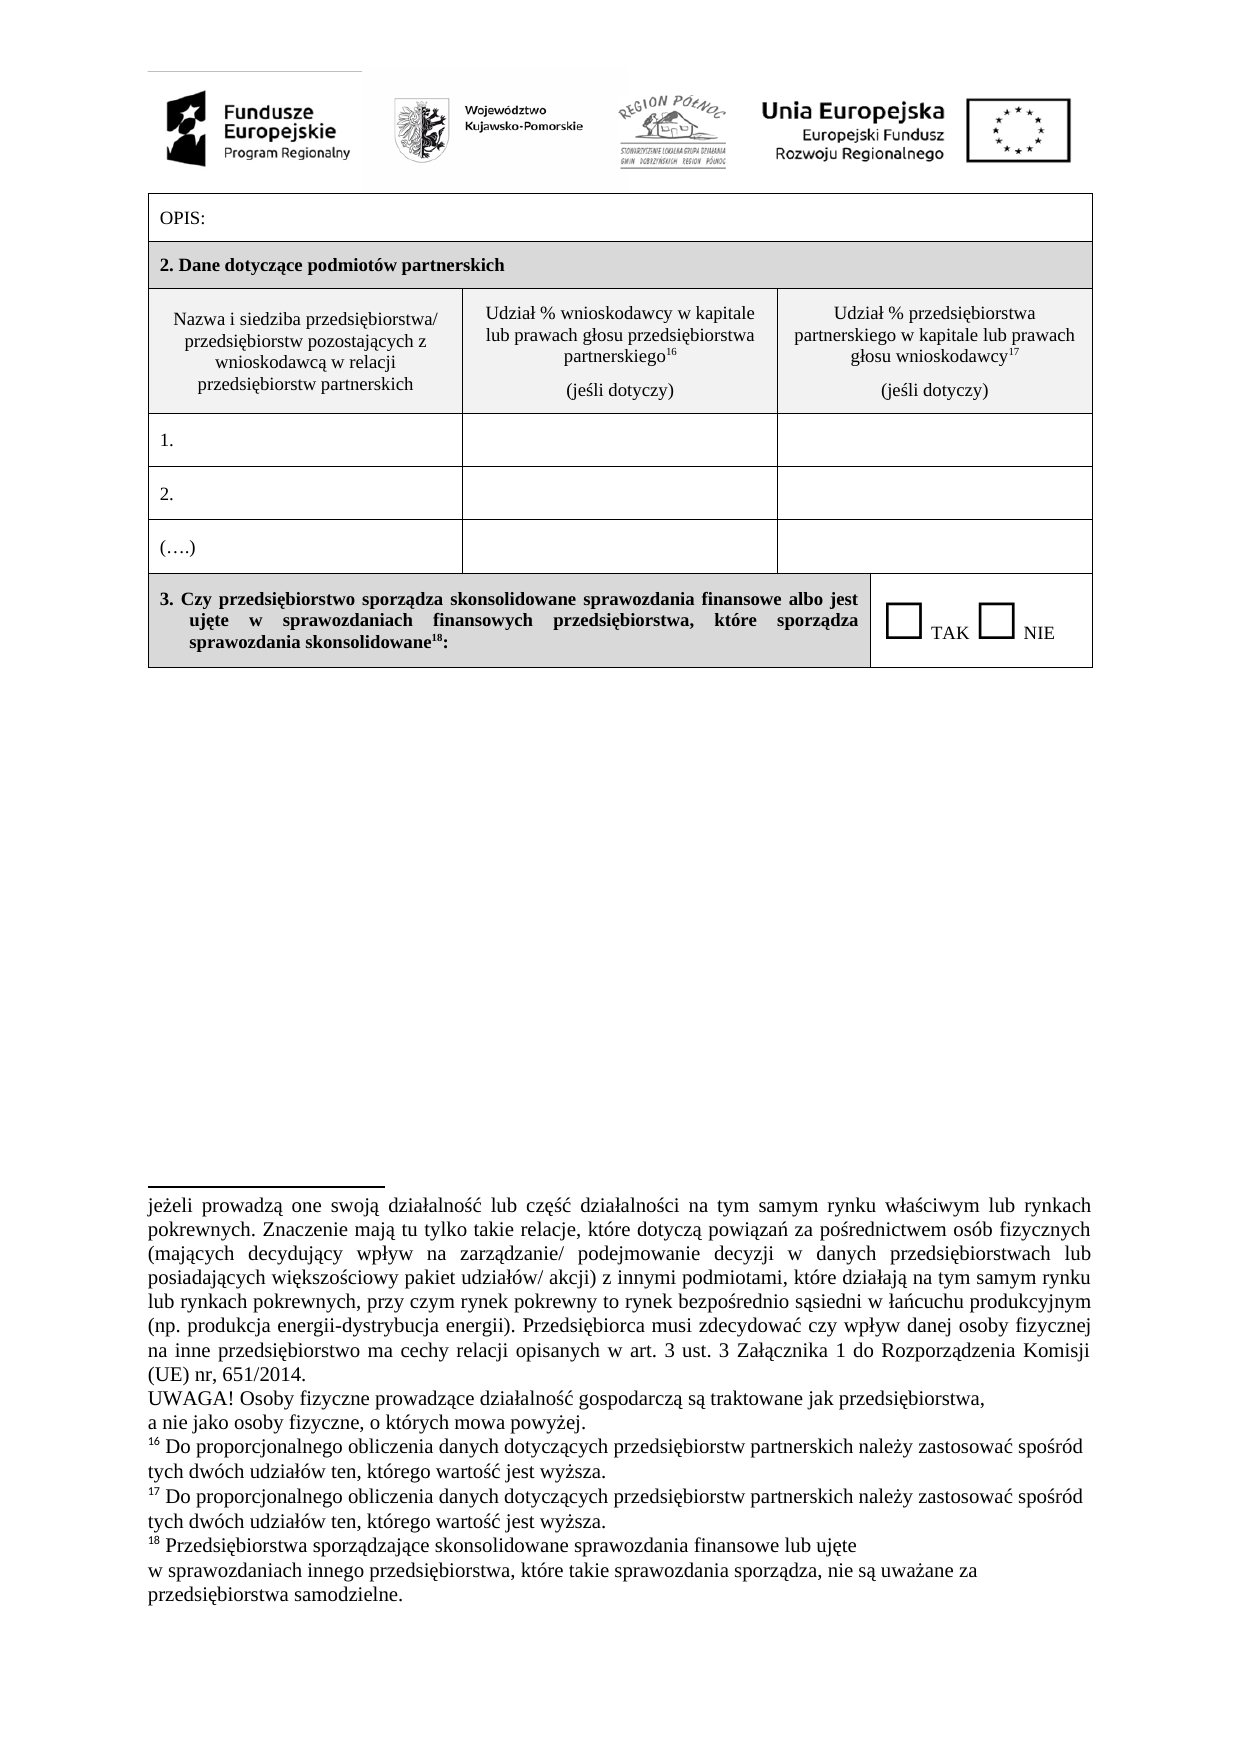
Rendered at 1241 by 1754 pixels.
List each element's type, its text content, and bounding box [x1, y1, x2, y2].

table_cell OPIS: [149, 194, 1092, 241]
table_cell 1. [149, 414, 462, 466]
table_cell [778, 520, 1092, 572]
table_cell 2. Dane dotyczące podmiotów partnerskich [149, 242, 1092, 288]
table_cell (….) [149, 520, 462, 572]
table_cell [463, 414, 777, 466]
table_cell Udział % przedsiębiorstwa partnerskiego w kapitale lub prawach głosu wnioskodawcy (jeśli dotyczy) [778, 289, 1092, 413]
table_cell [778, 414, 1092, 466]
table_cell [778, 467, 1092, 519]
table_cell [463, 520, 777, 572]
table_cell Udział % wnioskodawcy w kapitale lub prawach głosu przedsiębiorstwa partnerskiego (jeśli dotyczy) [463, 289, 777, 413]
table_cell 2. [149, 467, 462, 519]
table_cell [463, 467, 777, 519]
picture [147, 66, 1093, 193]
table_cell TAK NIE [871, 574, 1092, 667]
table_cell Nazwa i siedziba przedsiębiorstwa/ przedsiębiorstw pozostających z wnioskodawcą w relacji przedsiębiorstw partnerskich [149, 289, 462, 413]
table_cell 3. Czy przedsiębiorstwo sporządza skonsolidowane sprawozdania finansowe albo jest ujęte w sprawozdaniach finansowych przedsiębiorstwa, które sporządza sprawozdania skonsolidowane: [149, 574, 870, 667]
